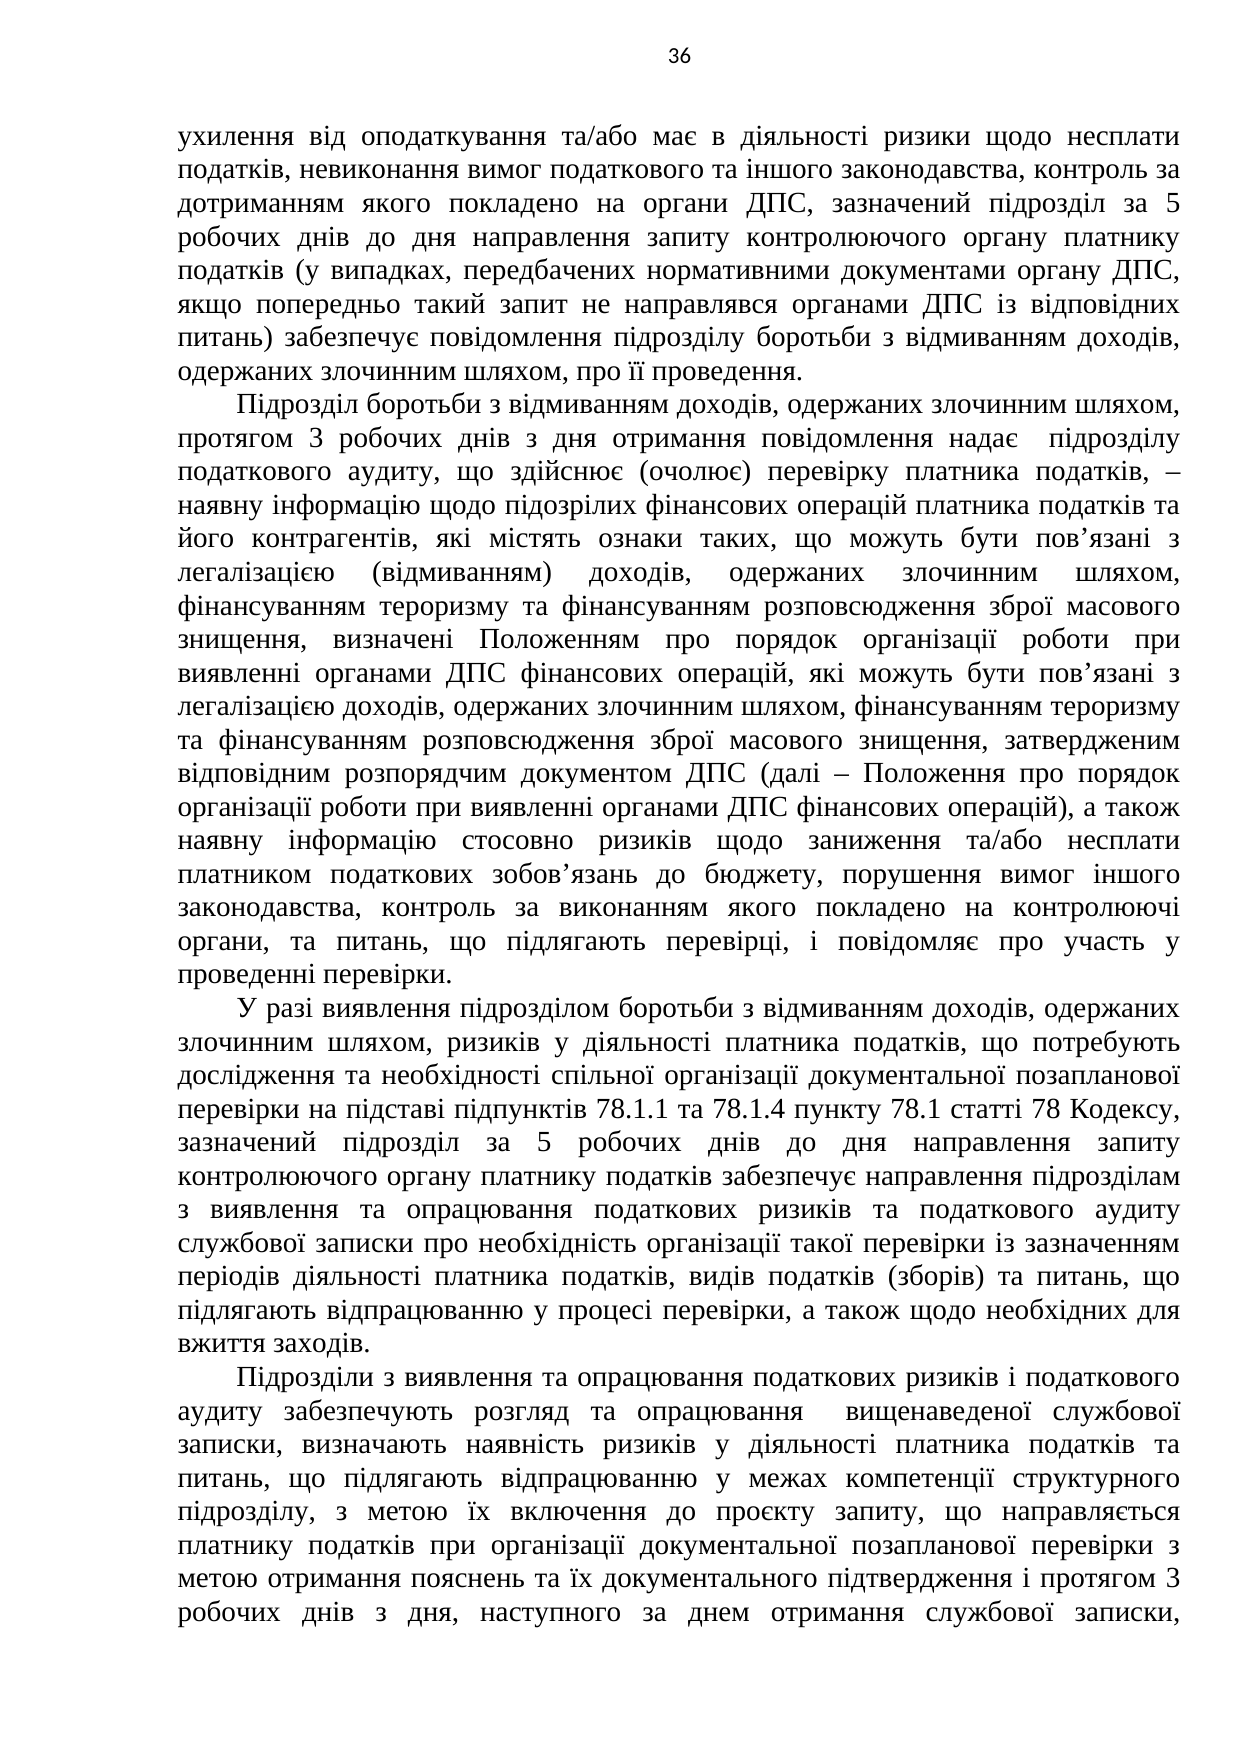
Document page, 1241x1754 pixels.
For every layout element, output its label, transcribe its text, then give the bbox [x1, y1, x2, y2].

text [177, 1359, 1181, 1627]
text У разі виявлення підрозділом боротьби з відмиванням доходів, одержаних злочинним шляхом, ризиків у діяльності платника податків, що потребують дослідження та необхідності спільної організації документальної позапланової перевірки на підставі підпунктів 78.1.1 та 78.1.4 пункту 78.1 статті 78 Кодексу, зазначений підрозділ за 5 робочих днів до дня направлення запиту контролюючого органу платнику податків забезпечує направлення підрозділам з виявлення та опрацювання податкових ризиків та податкового аудиту службової записки про необхідність організації такої перевірки із зазначенням періодів діяльності платника податків, видів податків (зборів) та питань, що підлягають відпрацюванню у процесі перевірки, а також щодо необхідних для вжиття заходів. [177, 990, 1181, 1359]
text Підрозділ боротьби з відмиванням доходів, одержаних злочинним шляхом, протягом 3 робочих днів з дня отримання повідомлення надає підрозділу податкового аудиту, що здійснює (очолює) перевірку платника податків, – наявну інформацію щодо підозрілих фінансових операцій платника податків та його контрагентів, які містять ознаки таких, що можуть бути пов’язані з легалізацією (відмиванням) доходів, одержаних злочинним шляхом, фінансуванням тероризму та фінансуванням розповсюдження зброї масового знищення, визначені Положенням про порядок організації роботи при виявленні органами ДПС фінансових операцій, які можуть бути пов’язані з легалізацією доходів, одержаних злочинним шляхом, фінансуванням тероризму та фінансуванням розповсюдження зброї масового знищення, затвердженим відповідним розпорядчим документом ДПС (далі – Положення про порядок організації роботи при виявленні органами ДПС фінансових операцій), а також наявну інформацію стосовно ризиків щодо заниження та/або несплати платником податкових зобов’язань до бюджету, порушення вимог іншого законодавства, контроль за виконанням якого покладено на контролюючі органи, та питань, що підлягають перевірці, і повідомляє про участь у проведенні перевірки. [177, 386, 1181, 990]
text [177, 118, 1181, 386]
